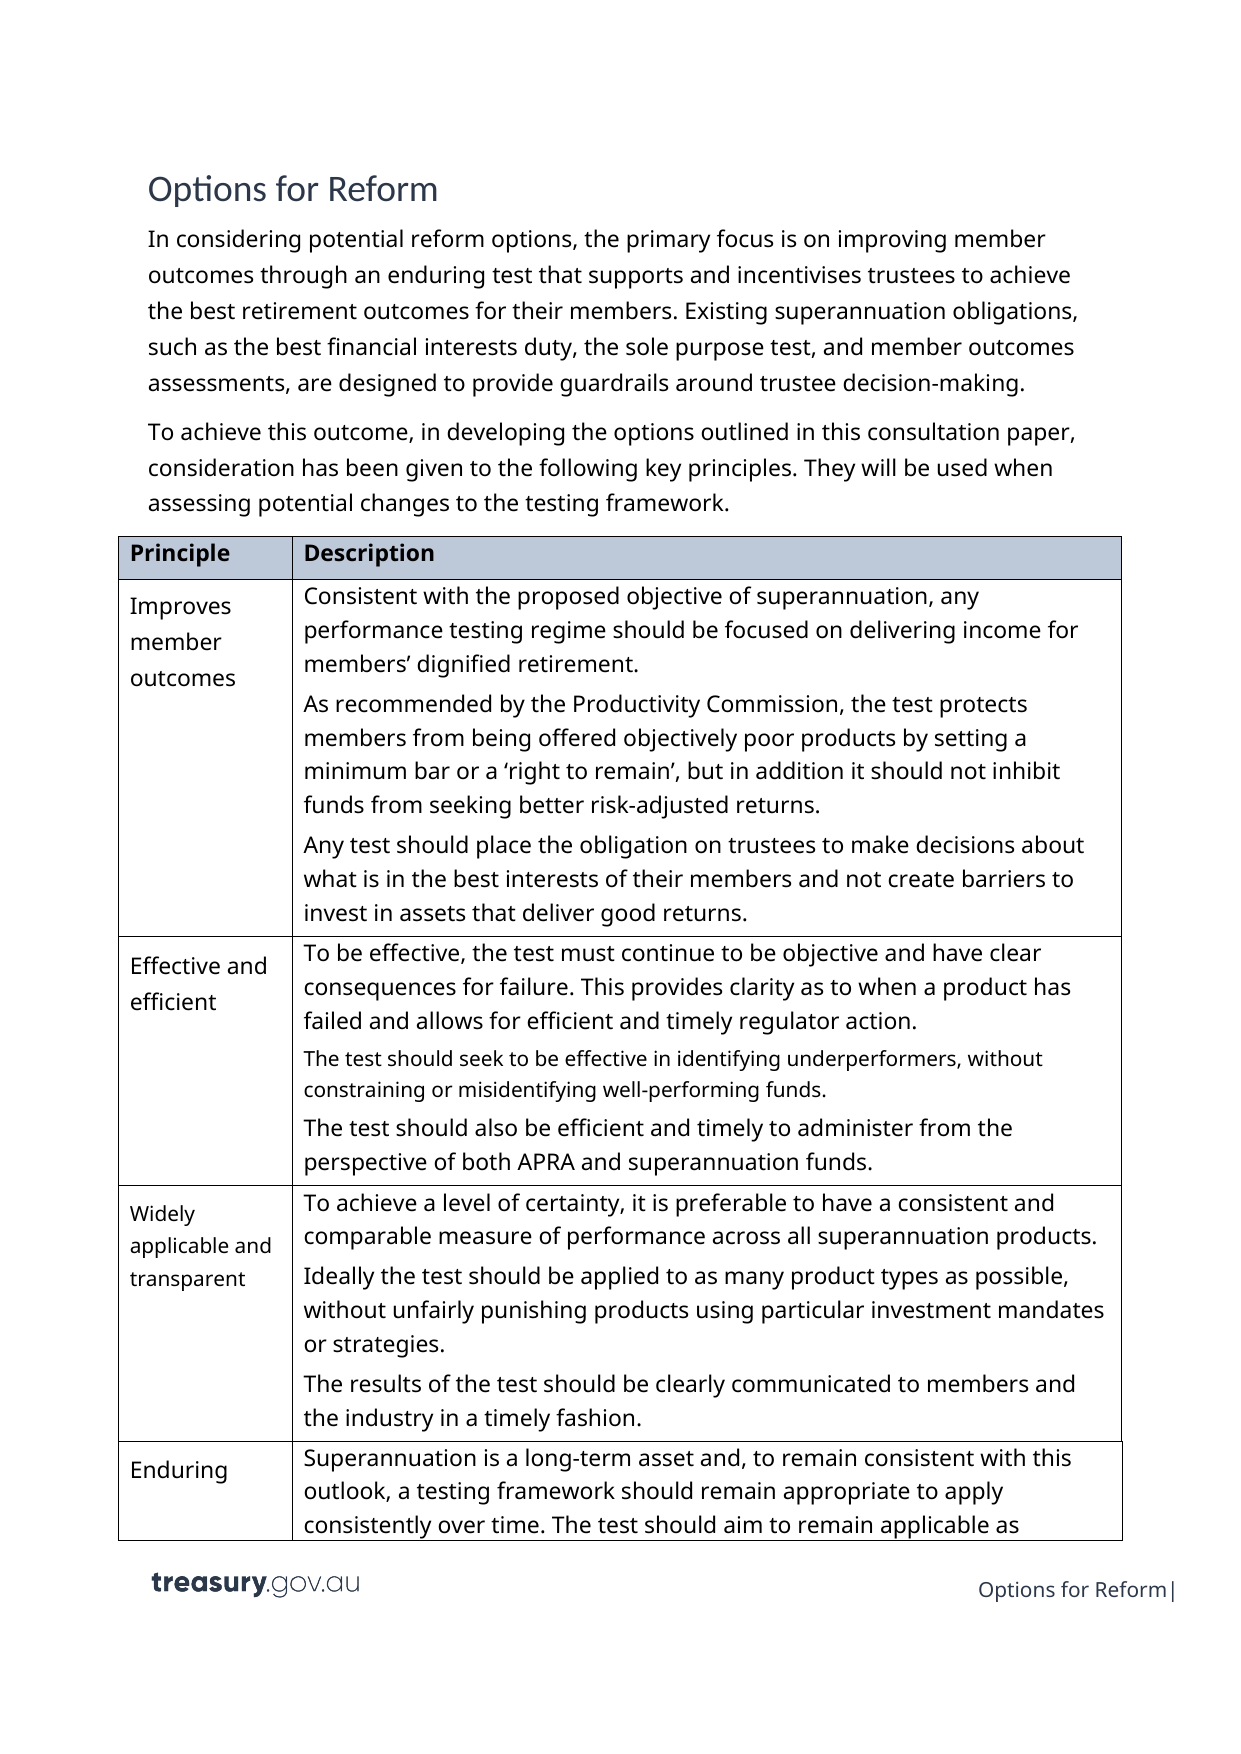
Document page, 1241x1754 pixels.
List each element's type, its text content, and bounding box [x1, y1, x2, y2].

picture [147, 1564, 365, 1598]
table_cell Consistent with the proposed objective of superannuation, any performance testing regime should be focused on delivering income for members’ dignified retirement. As recommended by the Productivity Commission, the test protects members from being offered objectively poor products by setting a minimum bar or a ‘right to remain’, but in addition it should not inhibit funds from seeking better risk-adjusted returns. Any test should place the obligation on trustees to make decisions about what is in the best interests of their members and not create barriers to invest in assets that deliver good returns. [293, 580, 1121, 936]
table_cell Improves member outcomes [119, 580, 292, 936]
table_header Principle [119, 537, 292, 579]
table_cell Enduring [119, 1442, 292, 1540]
table_cell To achieve a level of certainty, it is preferable to have a consistent and comparable measure of performance across all superannuation products. Ideally the test should be applied to as many product types as possible, without unfairly punishing products using particular investment mandates or strategies. The results of the test should be clearly communicated to members and the industry in a timely fashion. [293, 1186, 1121, 1441]
table_cell Widely applicable and transparent [119, 1186, 292, 1441]
table_cell Effective and efficient [119, 937, 292, 1185]
table_cell To be effective, the test must continue to be objective and have clear consequences for failure. This provides clarity as to when a product has failed and allows for efficient and timely regulator action. The test should seek to be effective in identifying underperformers, without constraining or misidentifying well-performing funds. The test should also be efficient and timely to administer from the perspective of both APRA and superannuation funds. [293, 937, 1121, 1185]
table_header Description [293, 537, 1121, 579]
subtitle Options for Reform [148, 163, 1092, 211]
list In considering potential reform options, the primary focus is on improving member outcomes through an enduring test that supports and incentivises trustees to achieve the best retirement outcomes for their members. Existing superannuation obligations, such as the best financial interests duty, the sole purpose test, and member outcomes assessments, are designed to provide guardrails around trustee decision-making. [148, 223, 1092, 398]
list To achieve this outcome, in developing the options outlined in this consultation paper, consideration has been given to the following key principles. They will be used when assessing potential changes to the testing framework. [148, 416, 1092, 519]
